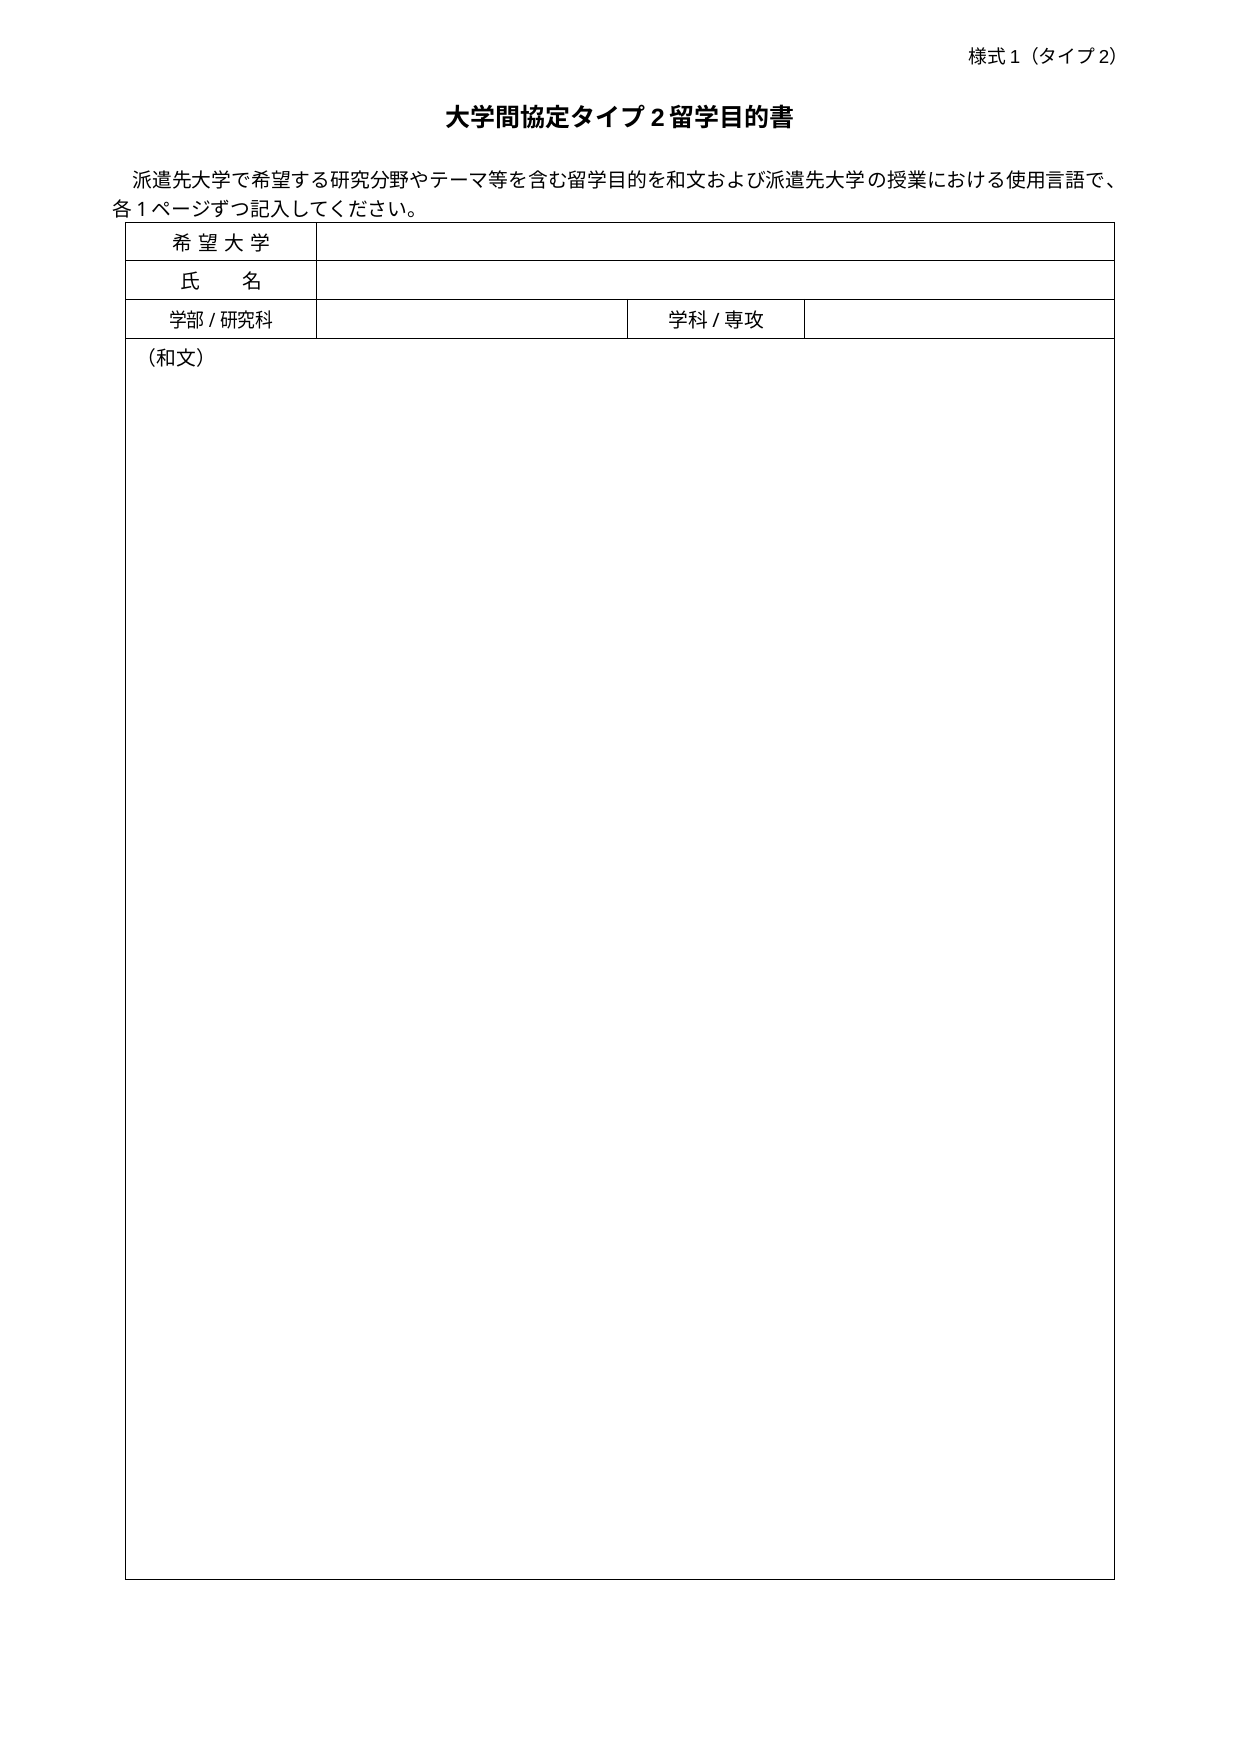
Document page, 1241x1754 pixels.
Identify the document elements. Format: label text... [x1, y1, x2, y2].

table_cell [805, 300, 1114, 337]
table_header [317, 223, 1114, 260]
text 派遣先大学で希望する研究分野やテーマ等を含む留学目的を和文および派遣先大学の授業における使用言語で、各1ページずつ記入してください。 [112, 164, 1106, 222]
table_header 希望大学 [126, 223, 316, 260]
table_cell 学部 / 研究科 [126, 300, 316, 337]
table_cell [317, 300, 627, 337]
table_cell 学科 / 専攻 [628, 300, 804, 337]
table_cell [317, 261, 1114, 299]
table_cell 氏名 [126, 261, 316, 299]
table_cell （和文） [126, 339, 1114, 1579]
